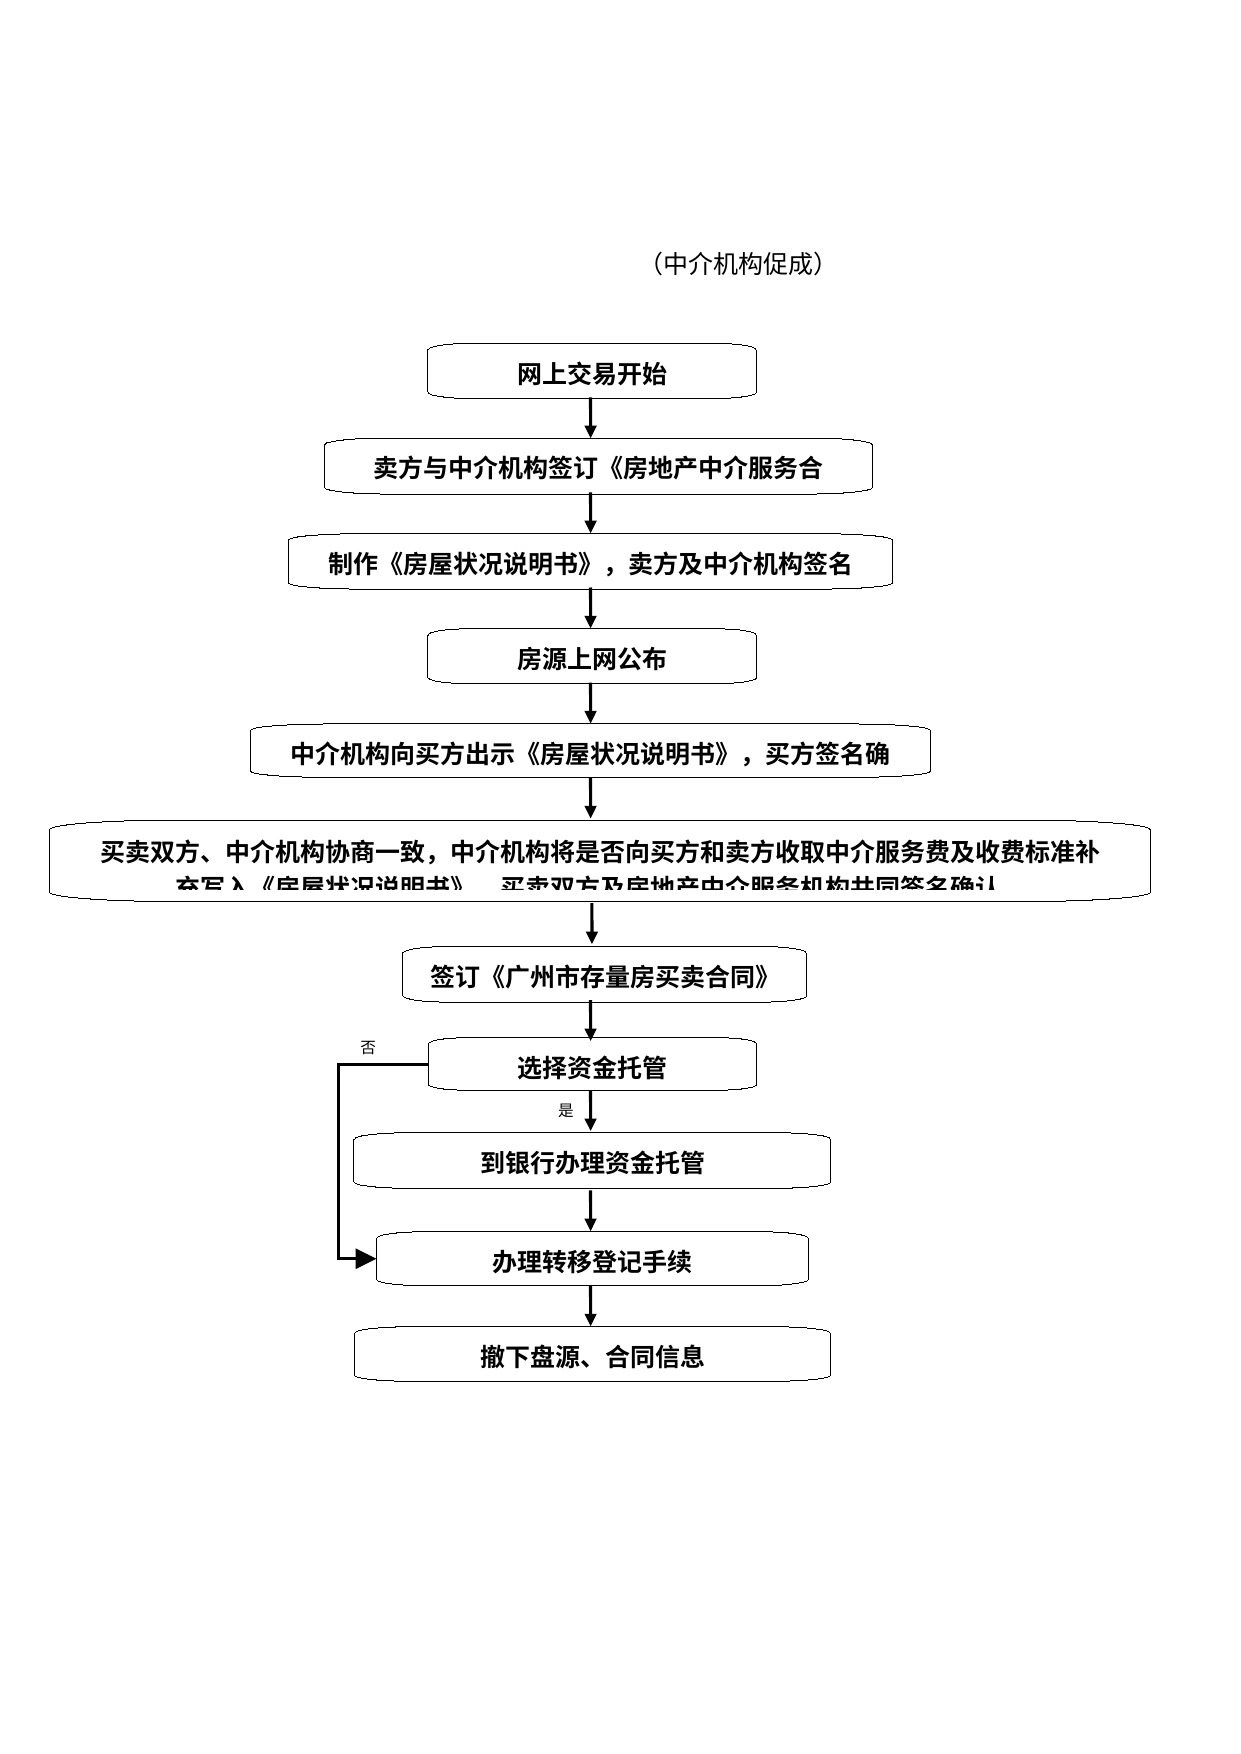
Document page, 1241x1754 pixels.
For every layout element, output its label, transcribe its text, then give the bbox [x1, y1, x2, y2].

text （中介机构促成） [165, 230, 1087, 295]
